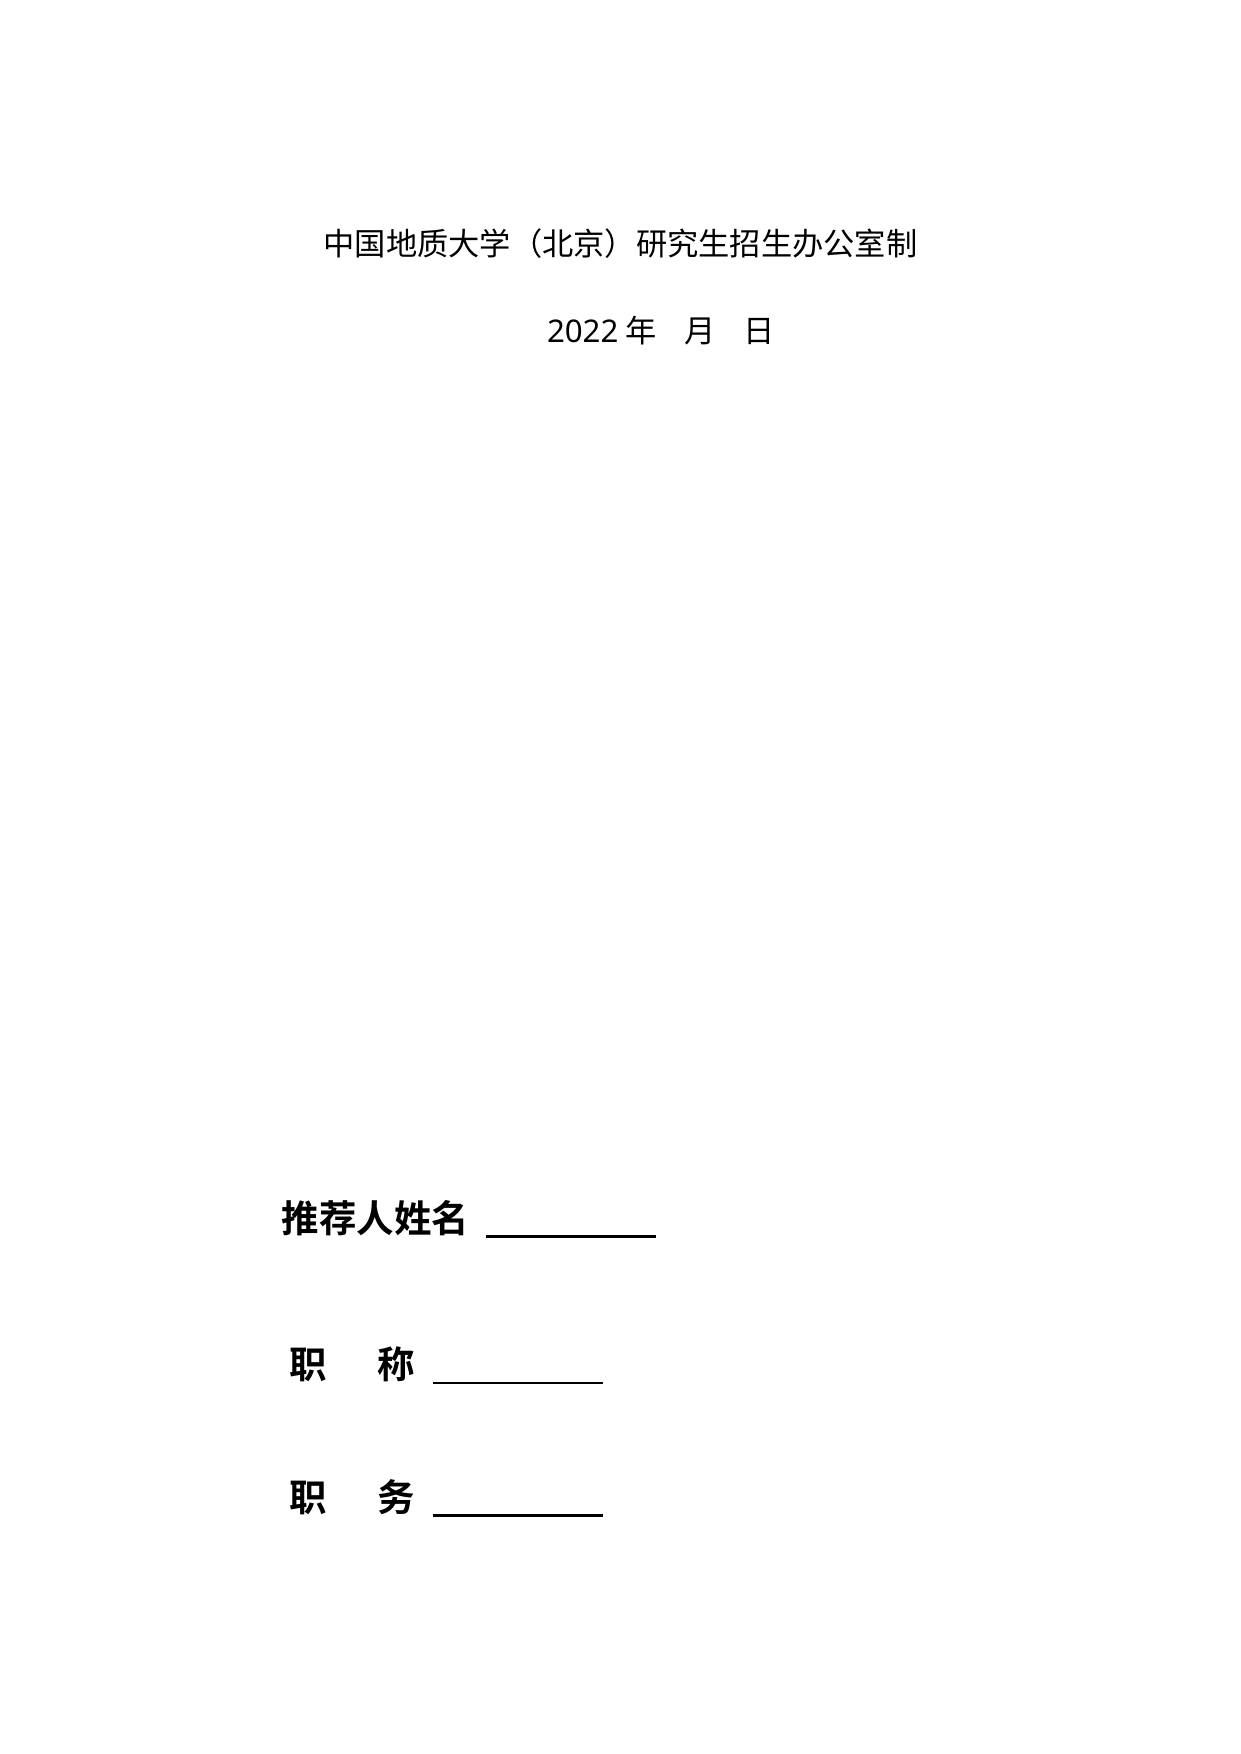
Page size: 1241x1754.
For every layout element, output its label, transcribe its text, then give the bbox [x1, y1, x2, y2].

text 推荐人姓名 [187, 1183, 1053, 1248]
text 中国地质大学（北京）研究生招生办公室制 [187, 209, 1053, 274]
text 2022年 月 日 [187, 297, 1053, 362]
text 职 称 [187, 1329, 1053, 1394]
text 职 务 [187, 1462, 1053, 1527]
